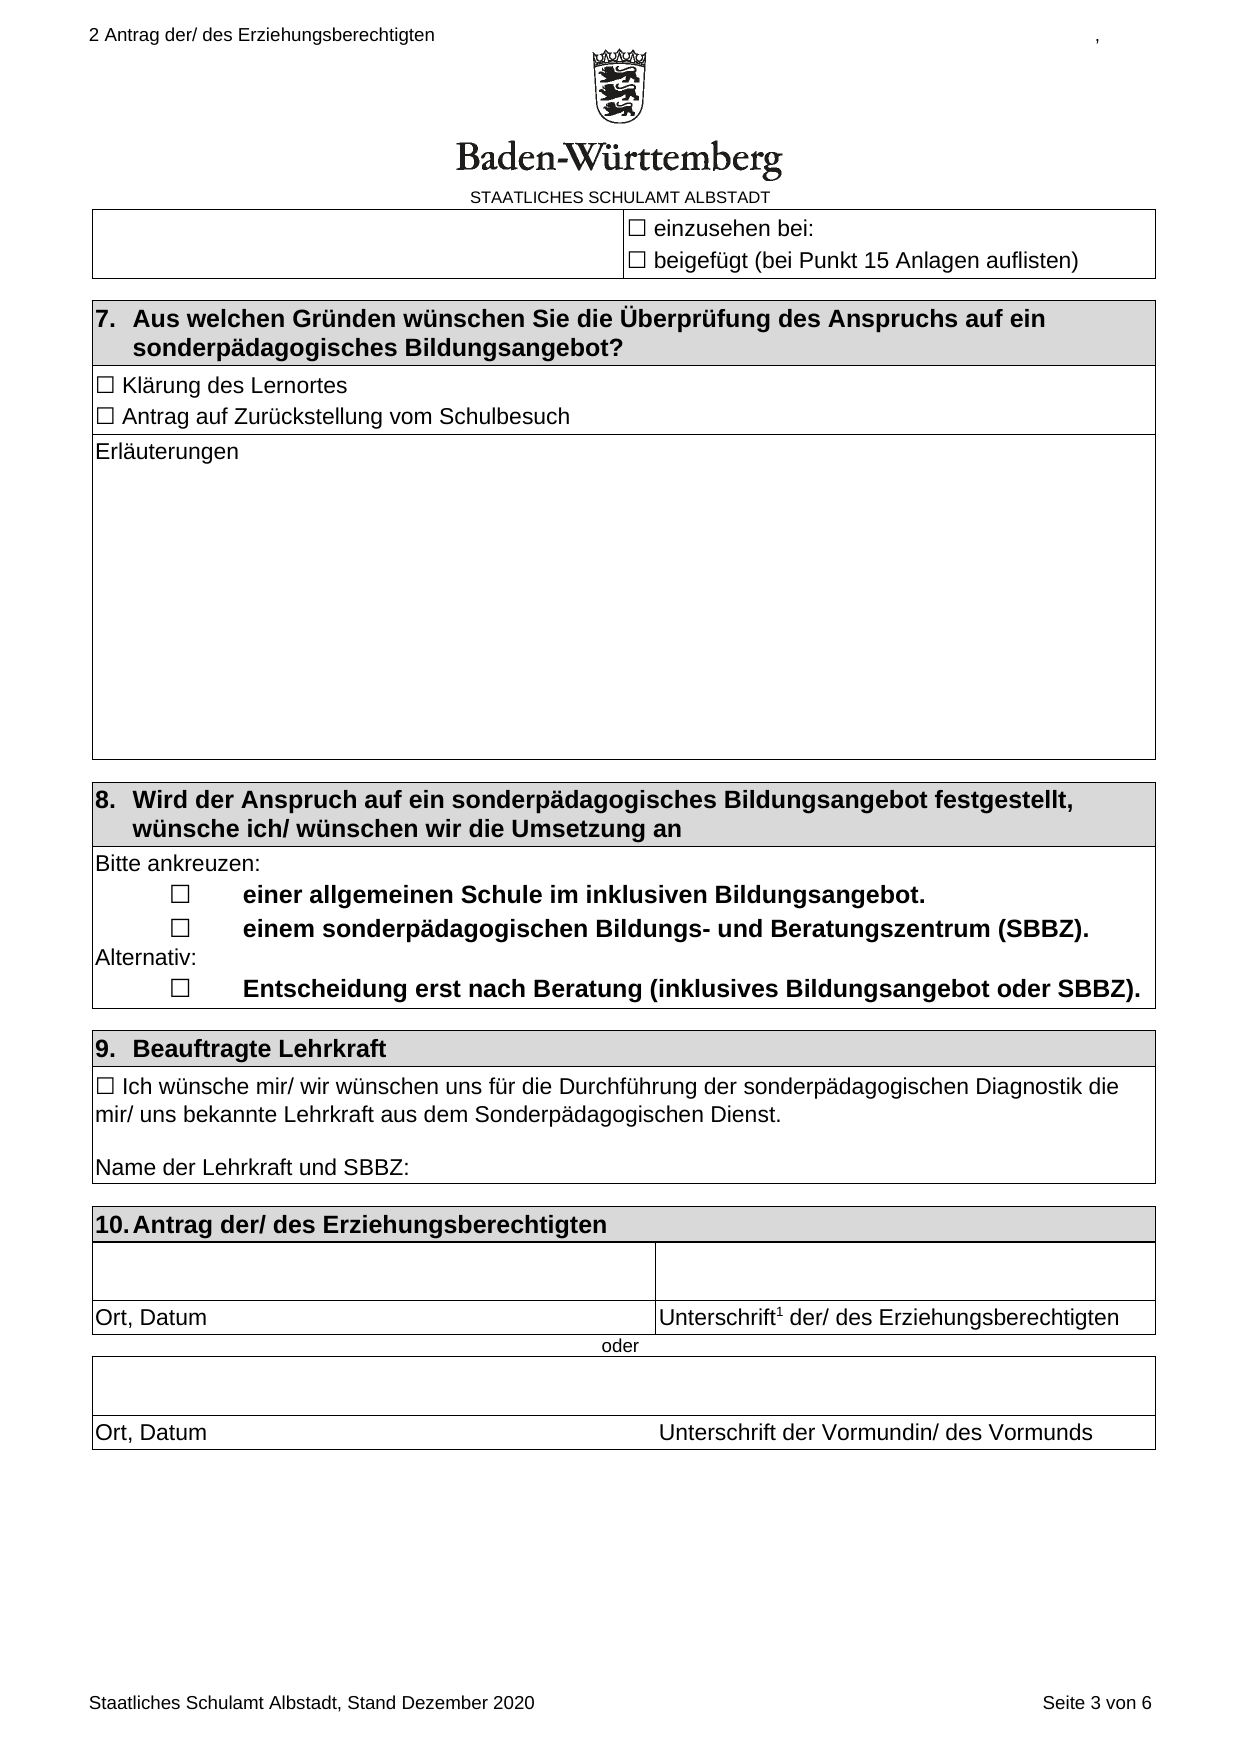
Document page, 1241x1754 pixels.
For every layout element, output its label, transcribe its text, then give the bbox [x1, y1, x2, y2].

table_cell Ort, Datum [93, 1301, 655, 1334]
table_cell Ich wünsche mir/ wir wünschen uns für die Durchführung der sonderpädagogischen Diagnostik die mir/ uns bekannte Lehrkraft aus dem Sonderpädagogischen Dienst. Name der Lehrkraft und SBBZ: [93, 1067, 1155, 1183]
table_cell Bitte ankreuzen: einer allgemeinen Schule im inklusiven Bildungsangebot. einem sonderpädagogischen Bildungs- und Beratungszentrum (SBBZ). Alternativ: Entscheidung erst nach Beratung (inklusives Bildungsangebot oder SBBZ). [93, 847, 1155, 1008]
table_cell [93, 210, 623, 278]
table_header Beauftragte Lehrkraft [93, 1031, 1155, 1066]
table_header [93, 1357, 656, 1415]
picture [455, 45, 785, 182]
table_header Antrag der/ des Erziehungsberechtigten [93, 1207, 1155, 1241]
table_cell Unterschrift1 der/ des Erziehungsberechtigten [656, 1301, 1155, 1334]
table_cell Unterschrift der Vormundin/ des Vormunds [656, 1416, 1155, 1448]
table_cell Ort, Datum [93, 1416, 656, 1448]
table_header [656, 1357, 1155, 1415]
table_cell Erläuterungen [93, 435, 1155, 759]
table_cell [93, 1243, 655, 1300]
table_header Wird der Anspruch auf ein sonderpädagogisches Bildungsangebot festgestellt, wünsche ich/ wünschen wir die Umsetzung an [93, 783, 1155, 846]
text oder [89, 1335, 1152, 1356]
table_cell [656, 1243, 1155, 1300]
table_cell einzusehen bei: beigefügt (bei Punkt 15 Anlagen auflisten) [624, 210, 1155, 278]
table_header Aus welchen Gründen wünschen Sie die Überprüfung des Anspruchs auf ein sonderpädagogisches Bildungsangebot? [93, 301, 1155, 365]
table_cell Klärung des Lernortes Antrag auf Zurückstellung vom Schulbesuch [93, 366, 1155, 434]
